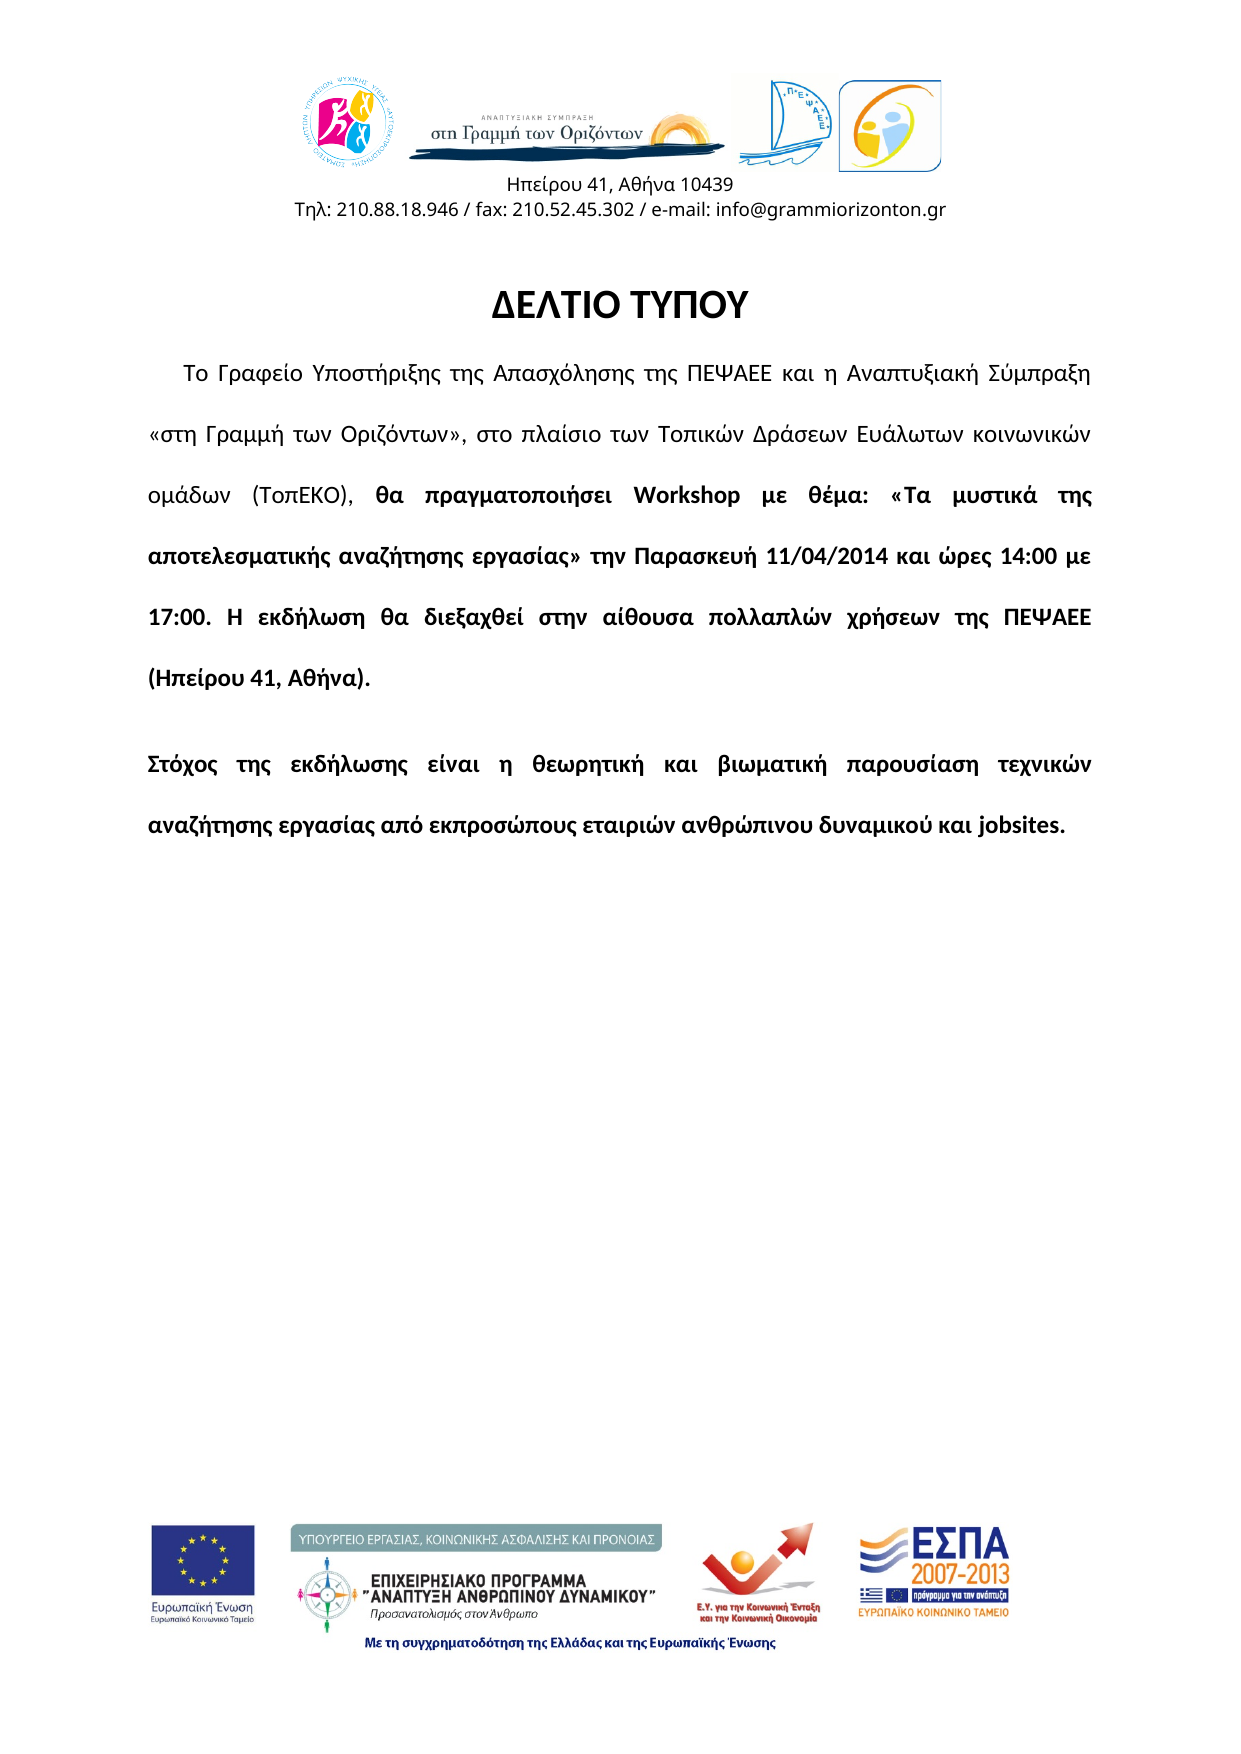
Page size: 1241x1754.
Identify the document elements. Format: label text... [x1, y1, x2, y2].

text Το Γραφείο Υποστήριξης της Απασχόλησης της ΠΕΨΑΕΕ και η Αναπτυξιακή Σύμπραξη «στη Γραμμή των Οριζόντων», στο πλαίσιο των Τοπικών Δράσεων Ευάλωτων κοινωνικών ομάδων (ΤοπΕΚΟ), θα πραγματοποιήσει Workshop με θέμα: «Τα μυστικά της αποτελεσματικής αναζήτησης εργασίας» την Παρασκευή 11/04/2014 και ώρες 14:00 με 17:00. Η εκδήλωση θα διεξαχθεί στην αίθουσα πολλαπλών χρήσεων της ΠΕΨΑΕΕ (Ηπείρου 41, Αθήνα). [148, 357, 1092, 693]
picture [299, 73, 731, 171]
text ΔΕΛΤΙΟ ΤΥΠΟΥ [148, 278, 1092, 328]
text Στόχος της εκδήλωσης είναι η θεωρητική και βιωματική παρουσίαση τεχνικών αναζήτησης εργασίας από εκπροσώπους εταιριών ανθρώπινου δυναμικού και jobsites. [148, 748, 1092, 840]
picture [147, 1522, 1013, 1653]
